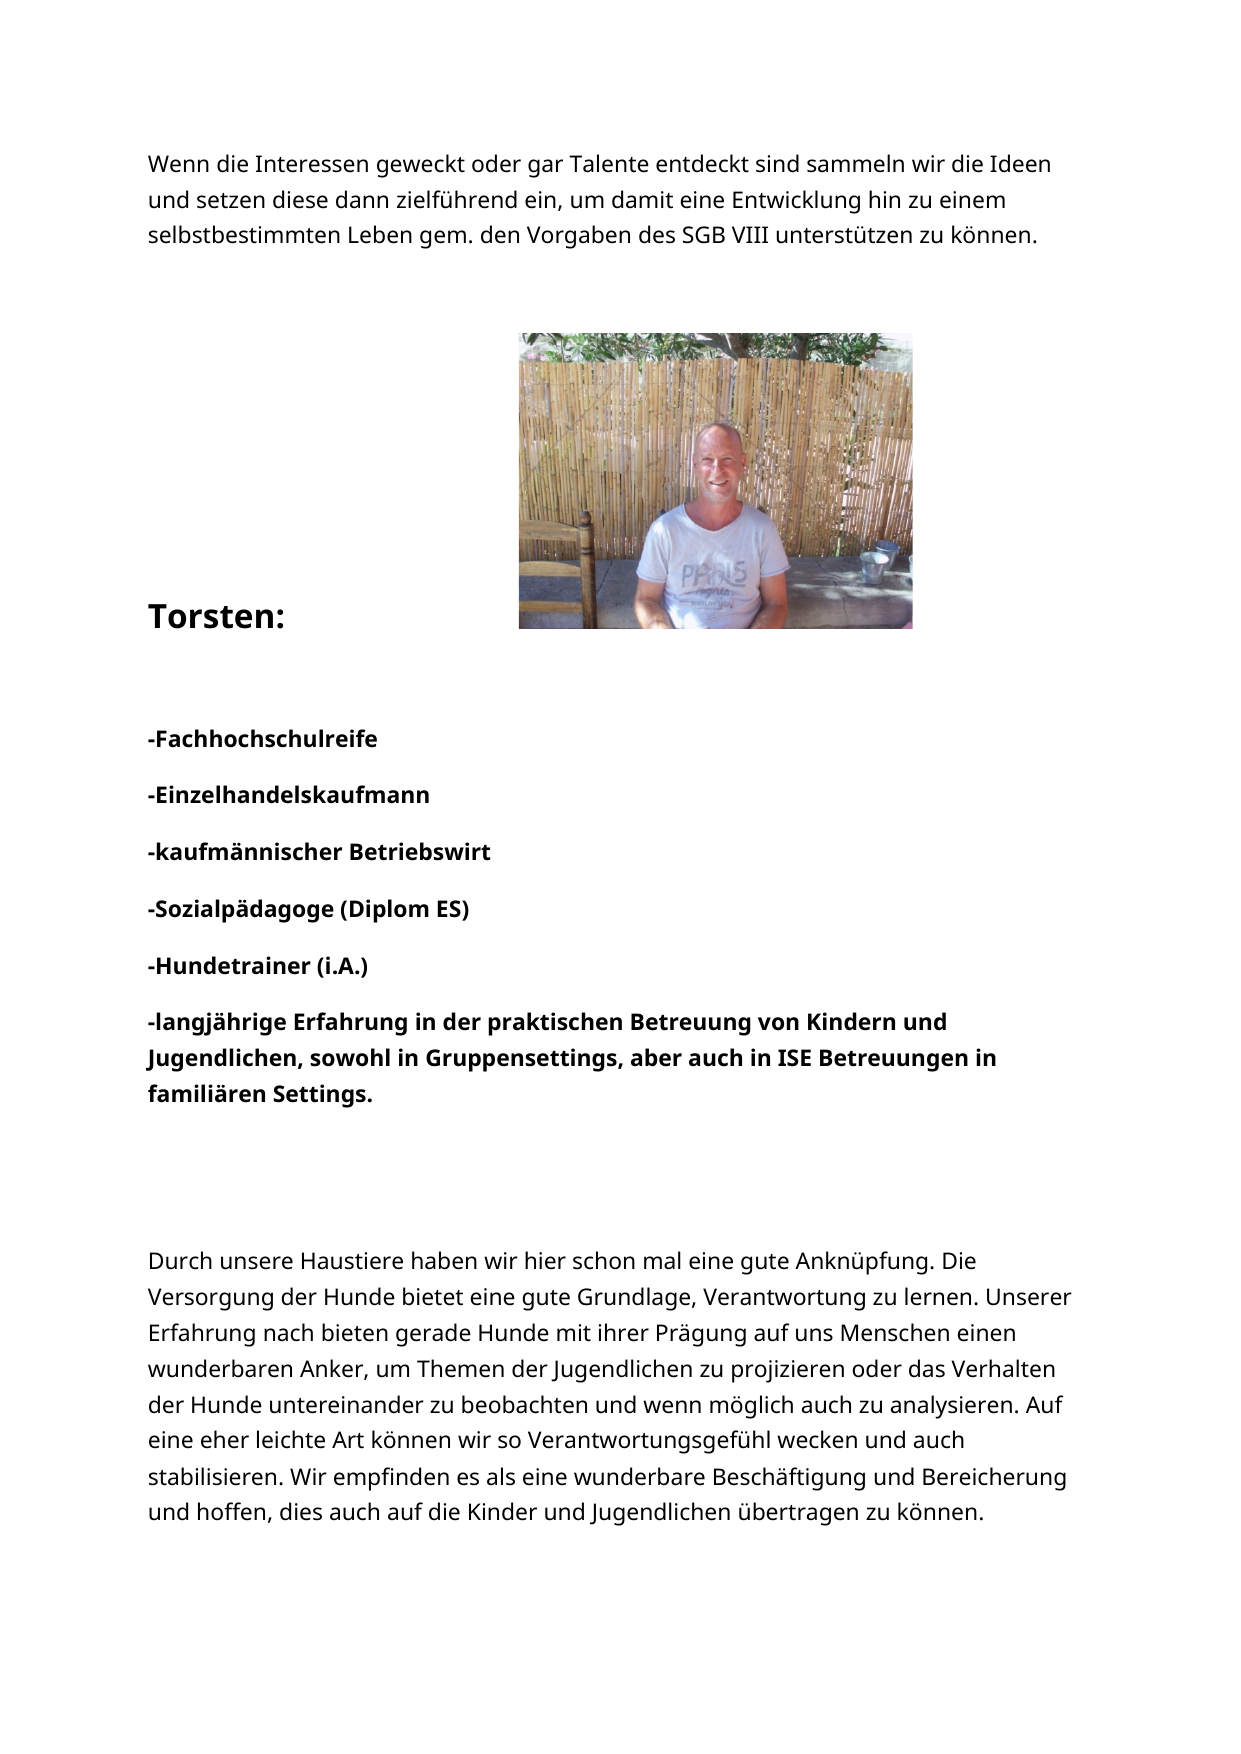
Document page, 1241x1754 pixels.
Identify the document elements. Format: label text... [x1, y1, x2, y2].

text -Sozialpädagoge (Diplom ES) [148, 893, 1093, 924]
picture [518, 333, 913, 629]
text -kaufmännischer Betriebswirt [148, 836, 1093, 867]
text -Fachhochschulreife [148, 722, 1093, 754]
text Wenn die Interessen geweckt oder gar Talente entdeckt sind sammeln wir die Ideen und setzen diese dann zielführend ein, um damit eine Entwicklung hin zu einem selbstbestimmten Leben gem. den Vorgaben des SGB VIII unterstützen zu können. [148, 148, 1093, 251]
text -Hundetrainer (i.A.) [148, 949, 1093, 981]
text -Einzelhandelskaufmann [148, 779, 1093, 811]
text Durch unsere Haustiere haben wir hier schon mal eine gute Anknüpfung. Die Versorgung der Hunde bietet eine gute Grundlage, Verantwortung zu lernen. Unserer Erfahrung nach bieten gerade Hunde mit ihrer Prägung auf uns Menschen einen wunderbaren Anker, um Themen der Jugendlichen zu projizieren oder das Verhalten der Hunde untereinander zu beobachten und wenn möglich auch zu analysieren. Auf eine eher leichte Art können wir so Verantwortungsgefühl wecken und auch stabilisieren. Wir empfinden es als eine wunderbare Beschäftigung und Bereicherung und hoffen, dies auch auf die Kinder und Jugendlichen übertragen zu können. [148, 1245, 1093, 1528]
text -langjährige Erfahrung in der praktischen Betreuung von Kindern und Jugendlichen, sowohl in Gruppensettings, aber auch in ISE Betreuungen in familiären Settings. [148, 1006, 1093, 1109]
